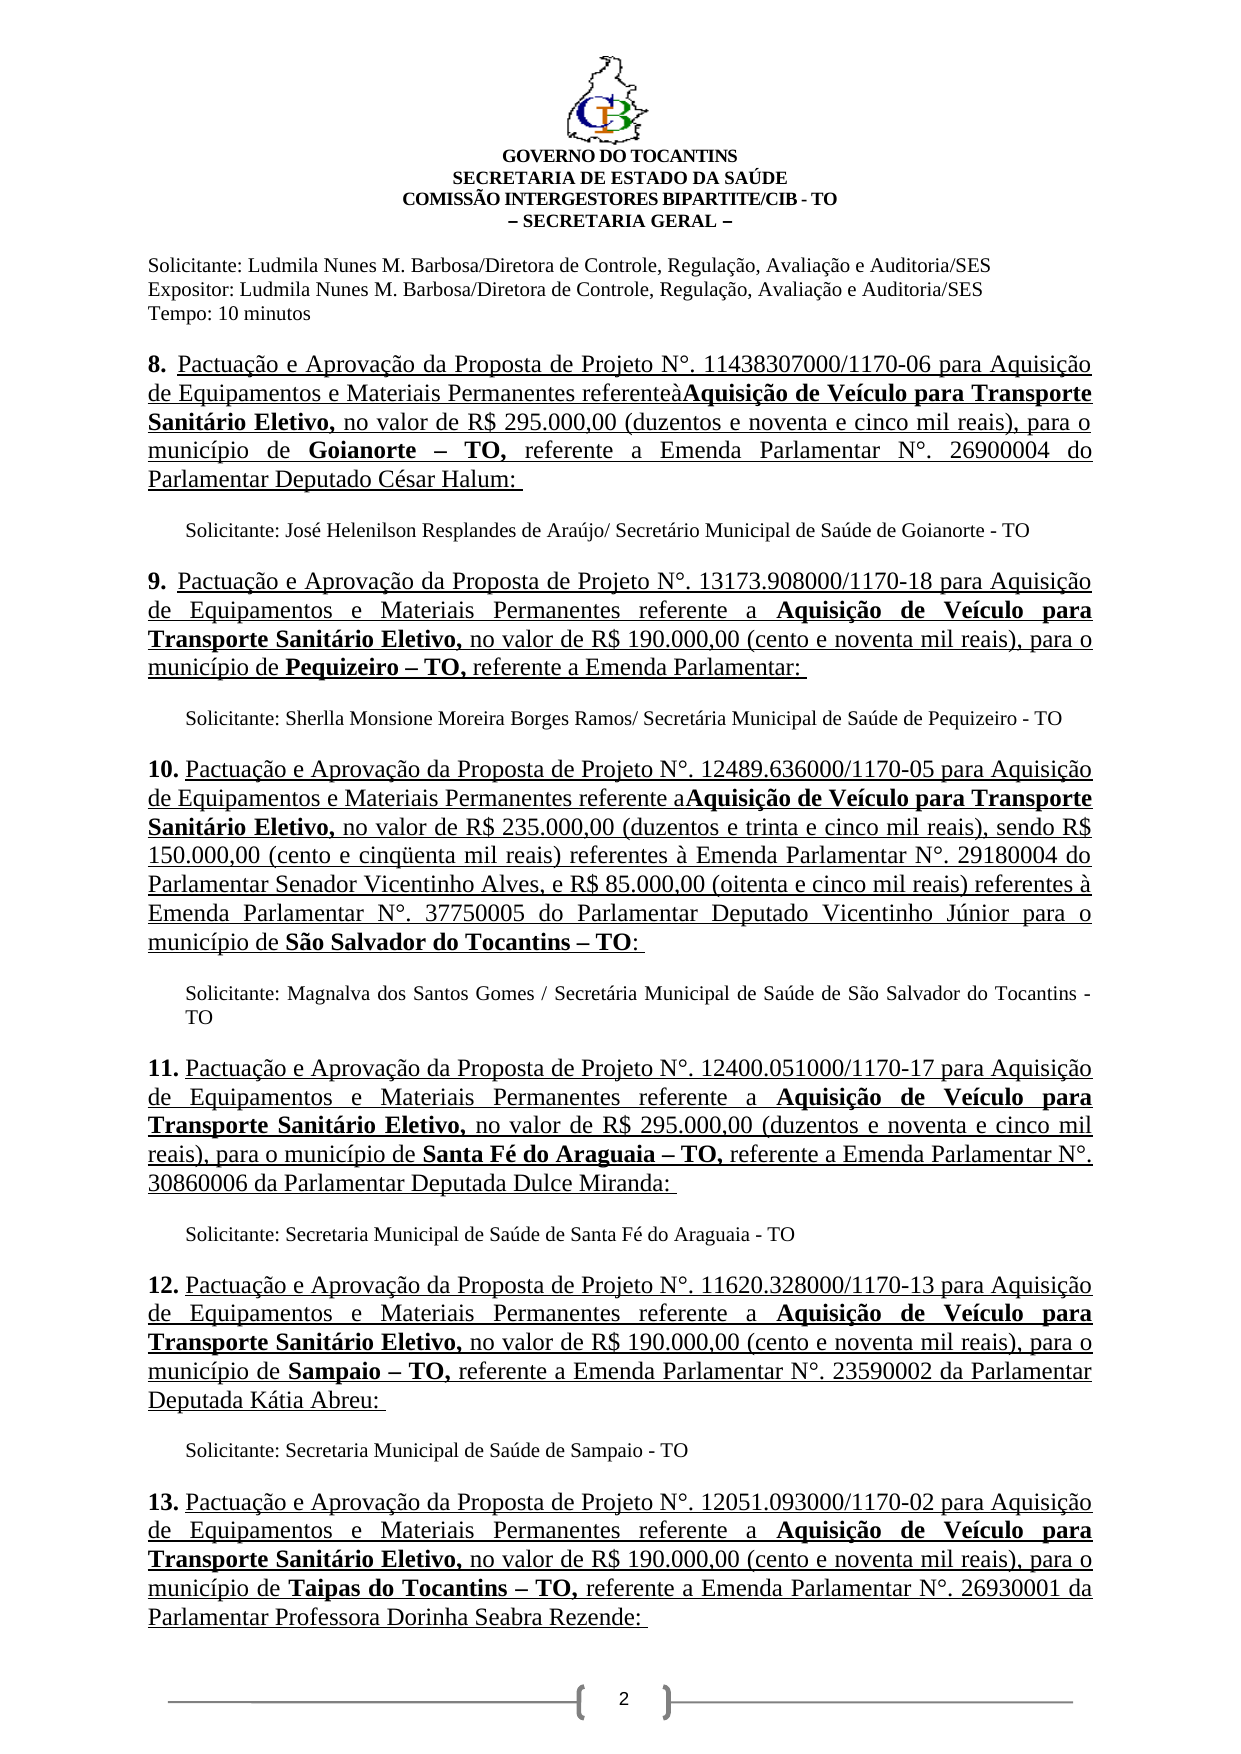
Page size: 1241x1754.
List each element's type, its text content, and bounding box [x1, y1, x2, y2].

text Expositor: Ludmila Nunes M. Barbosa/Diretora de Controle, Regulação, Avaliação e Auditoria/SES [148, 277, 1092, 301]
list Pactuação e Aprovação da Proposta de Projeto N°. 13173.908000/1170-18 para Aquisição de Equipamentos e Materiais Permanentes referente a Aquisição de Veículo para Transporte Sanitário Eletivo, no valor de R$ 190.000,00 (cento e noventa mil reais), para o município de Pequizeiro – TO, referente a Emenda Parlamentar: [148, 566, 1092, 620]
text Tempo: 10 minutos [148, 301, 1092, 325]
list Pactuação e Aprovação da Proposta de Projeto N°. 12051.093000/1170-02 para Aquisição de Equipamentos e Materiais Permanentes referente a Aquisição de Veículo para Transporte Sanitário Eletivo, no valor de R$ 190.000,00 (cento e noventa mil reais), para o município de Taipas do Tocantins – TO, referente a Emenda Parlamentar N°. 26930001 da Parlamentar Professora Dorinha Seabra Rezende: [148, 1542, 1092, 1569]
list Pactuação e Aprovação da Proposta de Projeto N°. 12400.051000/1170-17 para Aquisição de Equipamentos e Materiais Permanentes referente a Aquisição de Veículo para Transporte Sanitário Eletivo, no valor de R$ 295.000,00 (duzentos e noventa e cinco mil reais), para o município de Santa Fé do Araguaia – TO, referente a Emenda Parlamentar N°. 30860006 da Parlamentar Deputada Dulce Miranda: [148, 1166, 1092, 1197]
list Pactuação e Aprovação da Proposta de Projeto N°. 11620.328000/1170-13 para Aquisição de Equipamentos e Materiais Permanentes referente a Aquisição de Veículo para Transporte Sanitário Eletivo, no valor de R$ 190.000,00 (cento e noventa mil reais), para o município de Sampaio – TO, referente a Emenda Parlamentar N°. 23590002 da Parlamentar Deputada Kátia Abreu: [148, 1354, 1092, 1381]
list Pactuação e Aprovação da Proposta de Projeto N°. 12051.093000/1170-02 para Aquisição de Equipamentos e Materiais Permanentes referente a Aquisição de Veículo para Transporte Sanitário Eletivo, no valor de R$ 190.000,00 (cento e noventa mil reais), para o município de Taipas do Tocantins – TO, referente a Emenda Parlamentar N°. 26930001 da Parlamentar Professora Dorinha Seabra Rezende: [148, 1571, 1092, 1598]
text Solicitante: Secretaria Municipal de Saúde de Sampaio - TO [185, 1438, 1092, 1462]
text Solicitante: Sherlla Monsione Moreira Borges Ramos/ Secretária Municipal de Saúde de Pequizeiro - TO [185, 706, 1092, 730]
list Pactuação e Aprovação da Proposta de Projeto N°. 12400.051000/1170-17 para Aquisição de Equipamentos e Materiais Permanentes referente a Aquisição de Veículo para Transporte Sanitário Eletivo, no valor de R$ 295.000,00 (duzentos e noventa e cinco mil reais), para o município de Santa Fé do Araguaia – TO, referente a Emenda Parlamentar N°. 30860006 da Parlamentar Deputada Dulce Miranda: [148, 1053, 1092, 1107]
list Pactuação e Aprovação da Proposta de Projeto N°. 13173.908000/1170-18 para Aquisição de Equipamentos e Materiais Permanentes referente a Aquisição de Veículo para Transporte Sanitário Eletivo, no valor de R$ 190.000,00 (cento e noventa mil reais), para o município de Pequizeiro – TO, referente a Emenda Parlamentar: [148, 650, 1092, 681]
text Solicitante: José Helenilson Resplandes de Araújo/ Secretário Municipal de Saúde de Goianorte - TO [185, 518, 1092, 542]
list Pactuação e Aprovação da Proposta de Projeto N°. 12489.636000/1170-05 para Aquisição de Equipamentos e Materiais Permanentes referente aAquisição de Veículo para Transporte Sanitário Eletivo, no valor de R$ 235.000,00 (duzentos e trinta e cinco mil reais), sendo R$ 150.000,00 (cento e cinqüenta mil reais) referentes à Emenda Parlamentar N°. 29180004 do Parlamentar Senador Vicentinho Alves, e R$ 85.000,00 (oitenta e cinco mil reais) referentes à Emenda Parlamentar N°. 37750005 do Parlamentar Deputado Vicentinho Júnior para o município de São Salvador do Tocantins – TO: [148, 754, 1092, 808]
text Solicitante: Ludmila Nunes M. Barbosa/Diretora de Controle, Regulação, Avaliação e Auditoria/SES [148, 253, 1092, 277]
text Solicitante: Secretaria Municipal de Saúde de Santa Fé do Araguaia - TO [185, 1222, 1092, 1246]
list Pactuação e Aprovação da Proposta de Projeto N°. 12051.093000/1170-02 para Aquisição de Equipamentos e Materiais Permanentes referente a Aquisição de Veículo para Transporte Sanitário Eletivo, no valor de R$ 190.000,00 (cento e noventa mil reais), para o município de Taipas do Tocantins – TO, referente a Emenda Parlamentar N°. 26930001 da Parlamentar Professora Dorinha Seabra Rezende: [148, 1487, 1092, 1540]
text Solicitante: Magnalva dos Santos Gomes / Secretária Municipal de Saúde de São Salvador do Tocantins - TO [185, 981, 1092, 1029]
list Pactuação e Aprovação da Proposta de Projeto N°. 13173.908000/1170-18 para Aquisição de Equipamentos e Materiais Permanentes referente a Aquisição de Veículo para Transporte Sanitário Eletivo, no valor de R$ 190.000,00 (cento e noventa mil reais), para o município de Pequizeiro – TO, referente a Emenda Parlamentar: [148, 621, 1092, 649]
list Pactuação e Aprovação da Proposta de Projeto N°. 12400.051000/1170-17 para Aquisição de Equipamentos e Materiais Permanentes referente a Aquisição de Veículo para Transporte Sanitário Eletivo, no valor de R$ 295.000,00 (duzentos e noventa e cinco mil reais), para o município de Santa Fé do Araguaia – TO, referente a Emenda Parlamentar N°. 30860006 da Parlamentar Deputada Dulce Miranda: [148, 1108, 1092, 1135]
list Pactuação e Aprovação da Proposta de Projeto N°. 12400.051000/1170-17 para Aquisição de Equipamentos e Materiais Permanentes referente a Aquisição de Veículo para Transporte Sanitário Eletivo, no valor de R$ 295.000,00 (duzentos e noventa e cinco mil reais), para o município de Santa Fé do Araguaia – TO, referente a Emenda Parlamentar N°. 30860006 da Parlamentar Deputada Dulce Miranda: [148, 1137, 1092, 1164]
list Pactuação e Aprovação da Proposta de Projeto N°. 11620.328000/1170-13 para Aquisição de Equipamentos e Materiais Permanentes referente a Aquisição de Veículo para Transporte Sanitário Eletivo, no valor de R$ 190.000,00 (cento e noventa mil reais), para o município de Sampaio – TO, referente a Emenda Parlamentar N°. 23590002 da Parlamentar Deputada Kátia Abreu: [148, 1270, 1092, 1323]
list Pactuação e Aprovação da Proposta de Projeto N°. 11620.328000/1170-13 para Aquisição de Equipamentos e Materiais Permanentes referente a Aquisição de Veículo para Transporte Sanitário Eletivo, no valor de R$ 190.000,00 (cento e noventa mil reais), para o município de Sampaio – TO, referente a Emenda Parlamentar N°. 23590002 da Parlamentar Deputada Kátia Abreu: [148, 1382, 1092, 1413]
list Pactuação e Aprovação da Proposta de Projeto N°. 11620.328000/1170-13 para Aquisição de Equipamentos e Materiais Permanentes referente a Aquisição de Veículo para Transporte Sanitário Eletivo, no valor de R$ 190.000,00 (cento e noventa mil reais), para o município de Sampaio – TO, referente a Emenda Parlamentar N°. 23590002 da Parlamentar Deputada Kátia Abreu: [148, 1325, 1092, 1352]
list Pactuação e Aprovação da Proposta de Projeto N°. 11438307000/1170-06 para Aquisição de Equipamentos e Materiais Permanentes referenteàAquisição de Veículo para Transporte Sanitário Eletivo, no valor de R$ 295.000,00 (duzentos e noventa e cinco mil reais), para o município de Goianorte – TO, referente a Emenda Parlamentar N°. 26900004 do Parlamentar Deputado César Halum: [148, 349, 1092, 403]
picture [566, 56, 674, 146]
list Pactuação e Aprovação da Proposta de Projeto N°. 11438307000/1170-06 para Aquisição de Equipamentos e Materiais Permanentes referenteàAquisição de Veículo para Transporte Sanitário Eletivo, no valor de R$ 295.000,00 (duzentos e noventa e cinco mil reais), para o município de Goianorte – TO, referente a Emenda Parlamentar N°. 26900004 do Parlamentar Deputado César Halum: [148, 462, 1092, 493]
list Pactuação e Aprovação da Proposta de Projeto N°. 12051.093000/1170-02 para Aquisição de Equipamentos e Materiais Permanentes referente a Aquisição de Veículo para Transporte Sanitário Eletivo, no valor de R$ 190.000,00 (cento e noventa mil reais), para o município de Taipas do Tocantins – TO, referente a Emenda Parlamentar N°. 26930001 da Parlamentar Professora Dorinha Seabra Rezende: [148, 1599, 1092, 1630]
list Pactuação e Aprovação da Proposta de Projeto N°. 11438307000/1170-06 para Aquisição de Equipamentos e Materiais Permanentes referenteàAquisição de Veículo para Transporte Sanitário Eletivo, no valor de R$ 295.000,00 (duzentos e noventa e cinco mil reais), para o município de Goianorte – TO, referente a Emenda Parlamentar N°. 26900004 do Parlamentar Deputado César Halum: [148, 404, 1092, 461]
